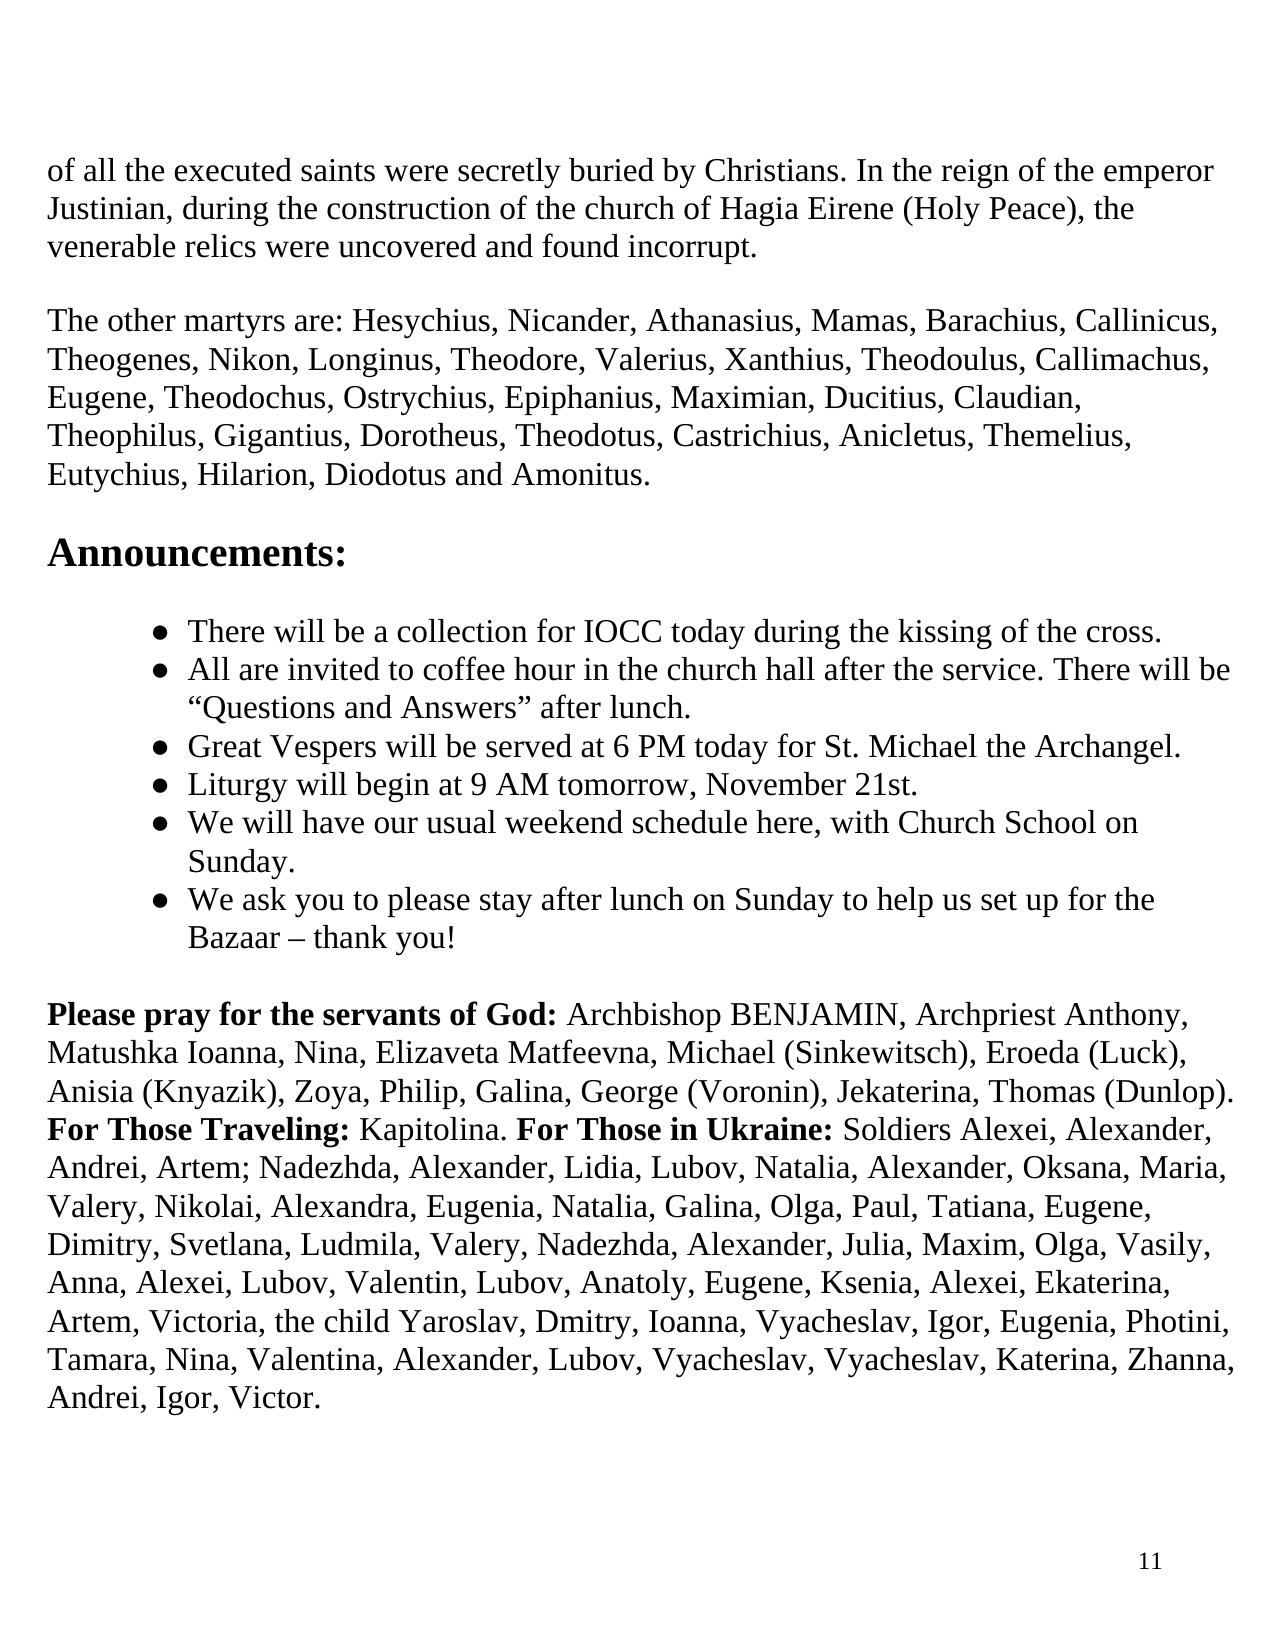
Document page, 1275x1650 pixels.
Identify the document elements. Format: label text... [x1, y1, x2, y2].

text The other martyrs are: Hesychius, Nicander, Athanasius, Mamas, Barachius, Callinicus, Theogenes, Nikon, Longinus, Theodore, Valerius, Xanthius, Theodoulus, Callimachus, Eugene, Theodochus, Ostrychius, Epiphanius, Maximian, Ducitius, Claudian, Theophilus, Gigantius, Dorotheus, Theodotus, Castrichius, Anicletus, Themelius, Eutychius, Hilarion, Diodotus and Amonitus. [47, 300, 1237, 492]
list We ask you to please stay after lunch on Sunday to help us set up for the Bazaar – thank you! [150, 879, 1237, 956]
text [47, 150, 1237, 265]
list There will be a collection for IOCC today during the kissing of the cross. [150, 611, 1237, 649]
text Announcements: [47, 527, 1237, 575]
list Great Vespers will be served at 6 PM today for St. Michael the Archangel. [150, 726, 1237, 764]
list All are invited to coffee hour in the church hall after the service. There will be “Questions and Answers” after lunch. [150, 649, 1237, 726]
text Please pray for the servants of God: Archbishop BENJAMIN, Archpriest Anthony, Matushka Ioanna, Nina, Elizaveta Matfeevna, Michael (Sinkewitsch), Eroeda (Luck), Anisia (Knyazik), Zoya, Philip, Galina, George (Voronin), Jekaterina, Thomas (Dunlop). For Those Traveling: Kapitolina. For Those in Ukraine: Soldiers Alexei, Alexander, Andrei, Artem; Nadezhda, Alexander, Lidia, Lubov, Natalia, Alexander, Oksana, Maria, Valery, Nikolai, Alexandra, Eugenia, Natalia, Galina, Olga, Paul, Tatiana, Eugene, Dimitry, Svetlana, Ludmila, Valery, Nadezhda, Alexander, Julia, Maxim, Olga, Vasily, Anna, Alexei, Lubov, Valentin, Lubov, Anatoly, Eugene, Ksenia, Alexei, Ekaterina, Artem, Victoria, the child Yaroslav, Dmitry, Ioanna, Vyacheslav, Igor, Eugenia, Photini, Tamara, Nina, Valentina, Alexander, Lubov, Vyacheslav, Vyacheslav, Katerina, Zhanna, Andrei, Igor, Victor. [47, 994, 1237, 1416]
list We will have our usual weekend schedule here, with Church School on Sunday. [150, 802, 1237, 879]
list Liturgy will begin at 9 AM tomorrow, November 21st. [150, 764, 1237, 802]
